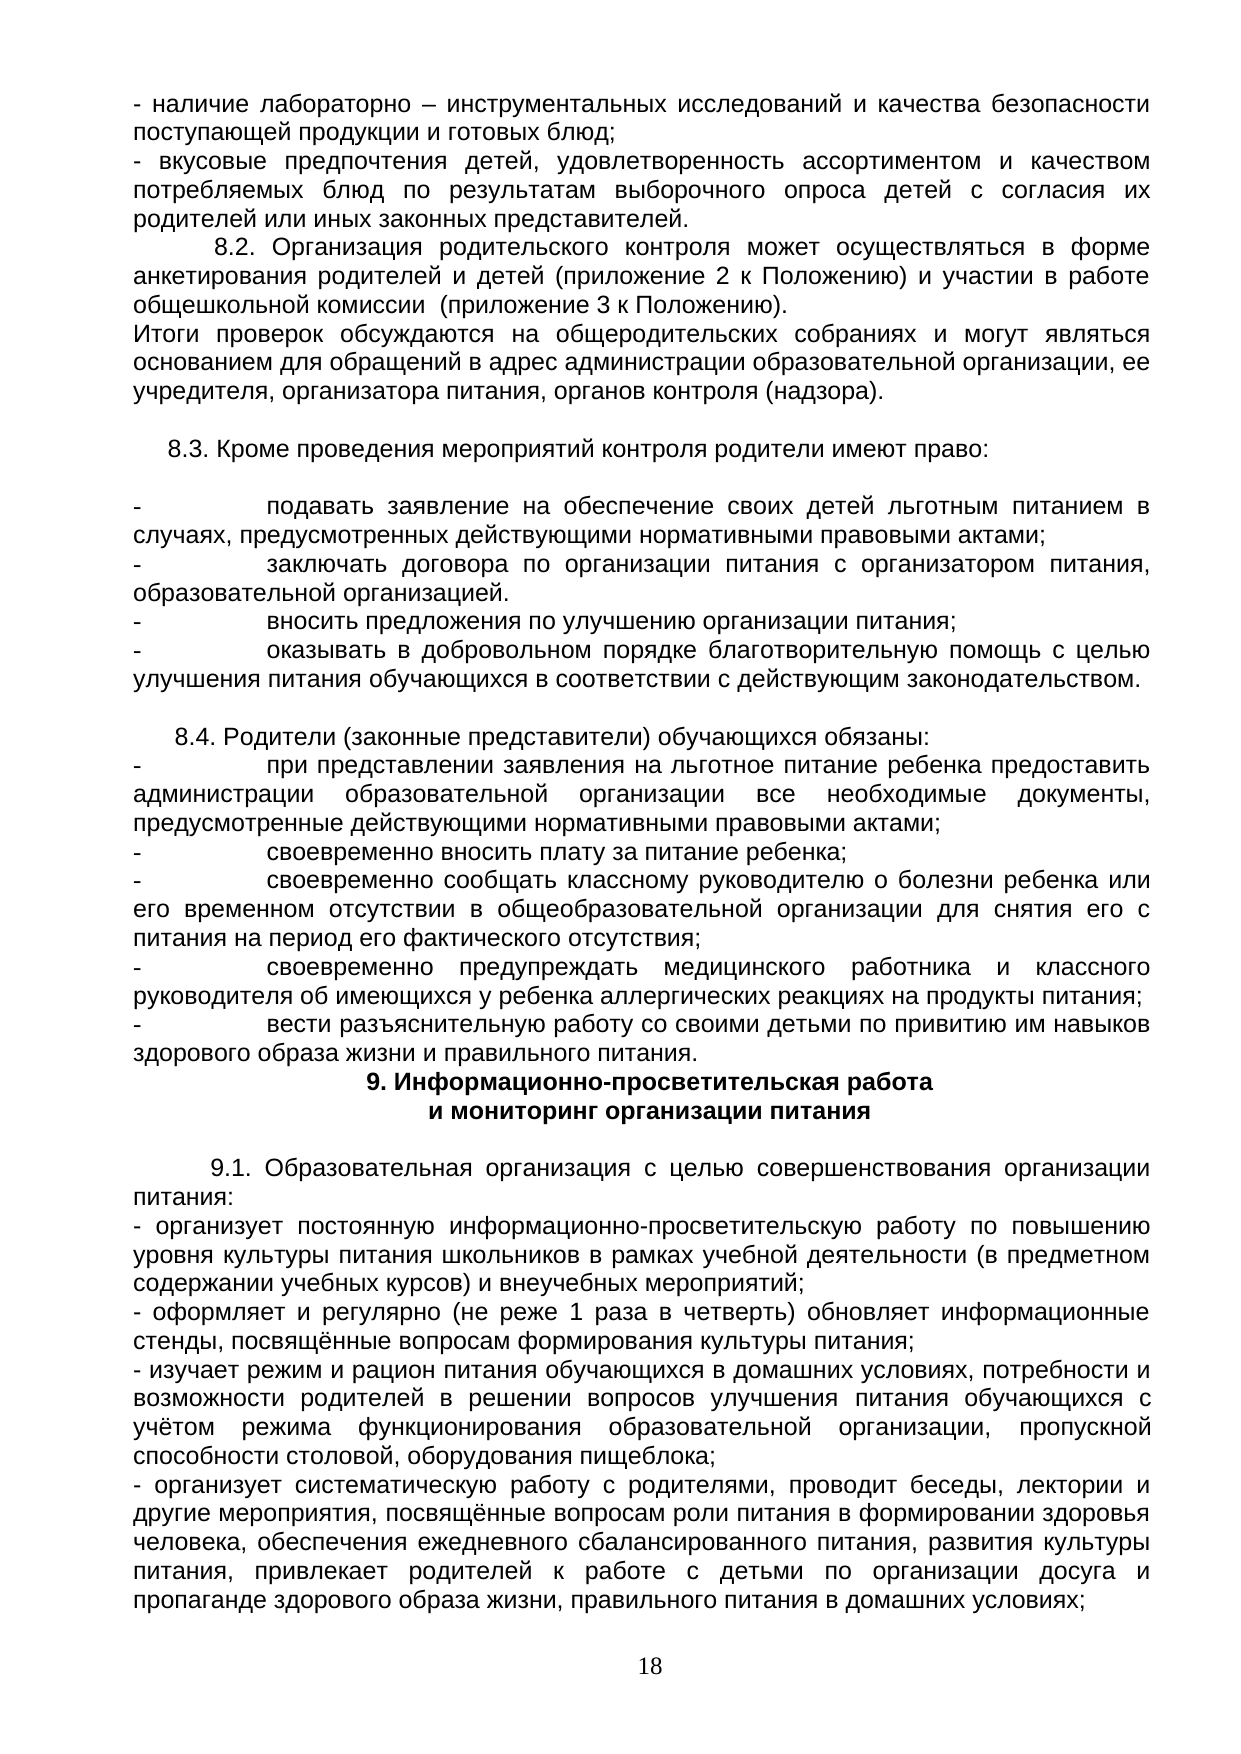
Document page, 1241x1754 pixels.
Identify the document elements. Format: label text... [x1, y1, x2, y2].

text 8.2. Организация родительского контроля может осуществляться в форме анкетирования родителей и детей (приложение 2 к Положению) и участии в работе общешкольной комиссии (приложение 3 к Положению). [133, 232, 1152, 319]
list оказывать в добровольном порядке благотворительную помощь с целью улучшения питания обучающихся в соответствии с действующим законодательством. [133, 635, 1152, 693]
text - вкусовые предпочтения детей, удовлетворенность ассортиментом и качеством потребляемых блюд по результатам выборочного опроса детей с согласия их родителей или иных законных представителей. [133, 146, 1152, 232]
text 9. Информационно-просветительская работа [148, 1067, 1152, 1096]
text - наличие лабораторно – инструментальных исследований и качества безопасности поступающей продукции и готовых блюд; [133, 89, 1152, 146]
list вести разъяснительную работу со своими детьми по привитию им навыков здорового образа жизни и правильного питания. [133, 1009, 1152, 1067]
text 8.3. Кроме проведения мероприятий контроля родители имеют право: [133, 434, 1152, 462]
text - организует систематическую работу с родителями, проводит беседы, лектории и другие мероприятия, посвящённые вопросам роли питания в формировании здоровья человека, обеспечения ежедневного сбалансированного питания, развития культуры питания, привлекает родителей к работе с детьми по организации досуга и пропаганде здорового образа жизни, правильного питания в домашних условиях; [133, 1469, 1152, 1613]
text - организует постоянную информационно-просветительскую работу по повышению уровня культуры питания школьников в рамках учебной деятельности (в предметном содержании учебных курсов) и внеучебных мероприятий; [133, 1211, 1152, 1297]
list своевременно предупреждать медицинского работника и классного руководителя об имеющихся у ребенка аллергических реакциях на продукты питания; [133, 952, 1152, 1009]
text - изучает режим и рацион питания обучающихся в домашних условиях, потребности и возможности родителей в решении вопросов улучшения питания обучающихся с учётом режима функционирования образовательной организации, пропускной способности столовой, оборудования пищеблока; [133, 1354, 1152, 1469]
text Итоги проверок обсуждаются на общеродительских собраниях и могут являться основанием для обращений в адрес администрации образовательной организации, ее учредителя, организатора питания, органов контроля (надзора). [133, 319, 1152, 405]
text - оформляет и регулярно (не реже 1 раза в четверть) обновляет информационные стенды, посвящённые вопросам формирования культуры питания; [133, 1297, 1152, 1354]
list своевременно вносить плату за питание ребенка; [133, 837, 1152, 866]
list заключать договора по организации питания с организатором питания, образовательной организацией. [133, 549, 1152, 606]
list своевременно сообщать классному руководителю о болезни ребенка или его временном отсутствии в общеобразовательной организации для снятия его с питания на период его фактического отсутствия; [133, 866, 1152, 952]
text и мониторинг организации питания [148, 1096, 1152, 1124]
text 8.4. Родители (законные представители) обучающихся обязаны: [133, 722, 1152, 750]
list подавать заявление на обеспечение своих детей льготным питанием в случаях, предусмотренных действующими нормативными правовыми актами; [133, 491, 1152, 549]
list при представлении заявления на льготное питание ребенка предоставить администрации образовательной организации все необходимые документы, предусмотренные действующими нормативными правовыми актами; [133, 750, 1152, 837]
text 9.1. Образовательная организация с целью совершенствования организации питания: [133, 1153, 1152, 1211]
list вносить предложения по улучшению организации питания; [133, 606, 1152, 635]
